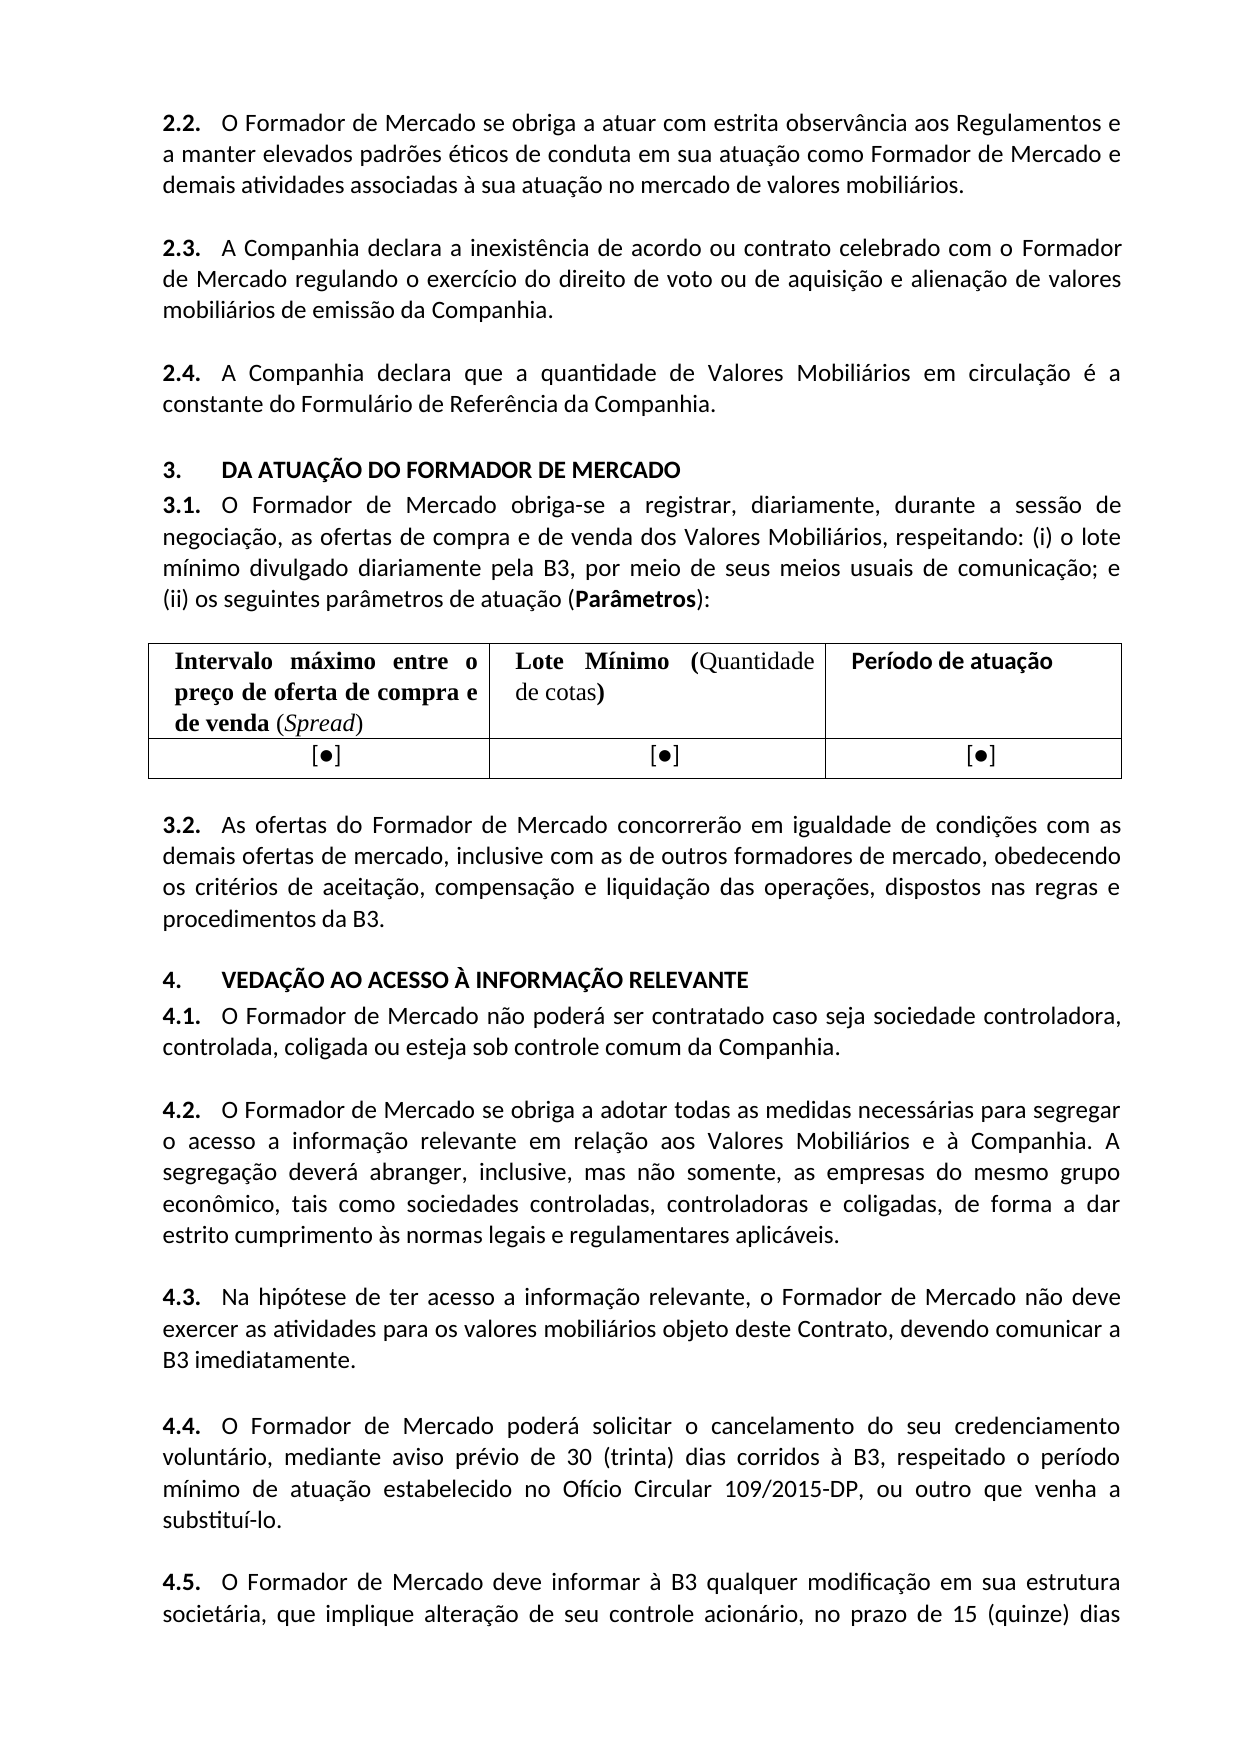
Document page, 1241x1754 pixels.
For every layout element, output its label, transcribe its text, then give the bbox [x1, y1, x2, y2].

list As ofertas do Formador de Mercado concorrerão em igualdade de condições com as demais ofertas de mercado, inclusive com as de outros formadores de mercado, obedecendo os critérios de aceitação, compensação e liquidação das operações, dispostos nas regras e procedimentos da B3. [162, 808, 1122, 933]
list Na hipótese de ter acesso a informação relevante, o Formador de Mercado não deve exercer as atividades para os valores mobiliários objeto deste Contrato, devendo comunicar a B3 imediatamente. [162, 1281, 1122, 1374]
table_header Período de atuação [826, 644, 1121, 738]
list O Formador de Mercado não poderá ser contratado caso seja sociedade controladora, controlada, coligada ou esteja sob controle comum da Companhia. [162, 999, 1122, 1062]
list O Formador de Mercado poderá solicitar o cancelamento do seu credenciamento voluntário, mediante aviso prévio de 30 (trinta) dias corridos à B3, respeitado o período mínimo de atuação estabelecido no Ofício Circular 109/2015-DP, ou outro que venha a substituí-lo. [162, 1409, 1122, 1534]
table_header Lote Mínimo (Quantidade de cotas) [490, 644, 825, 738]
list O Formador de Mercado se obriga a atuar com estrita observância aos Regulamentos e a manter elevados padrões éticos de conduta em sua atuação como Formador de Mercado e demais atividades associadas à sua atuação no mercado de valores mobiliários. [162, 106, 1122, 200]
table_cell [●] [490, 739, 825, 778]
list A Companhia declara a inexistência de acordo ou contrato celebrado com o Formador de Mercado regulando o exercício do direito de voto ou de aquisição e alienação de valores mobiliários de emissão da Companhia. [162, 231, 1122, 325]
list A Companhia declara que a quantidade de Valores Mobiliários em circulação é a constante do Formulário de Referência da Companhia. [162, 356, 1122, 419]
table_cell [●] [149, 739, 489, 778]
table_header Intervalo máximo entre o preço de oferta de compra e de venda (Spread) [149, 644, 489, 738]
list O Formador de Mercado obriga-se a registrar, diariamente, durante a sessão de negociação, as ofertas de compra e de venda dos Valores Mobiliários, respeitando: (i) o lote mínimo divulgado diariamente pela B3, por meio de seus meios usuais de comunicação; e (ii) os seguintes parâmetros de atuação (Parâmetros): [162, 489, 1122, 614]
list O Formador de Mercado se obriga a adotar todas as medidas necessárias para segregar o acesso a informação relevante em relação aos Valores Mobiliários e à Companhia. A segregação deverá abranger, inclusive, mas não somente, as empresas do mesmo grupo econômico, tais como sociedades controladas, controladoras e coligadas, de forma a dar estrito cumprimento às normas legais e regulamentares aplicáveis. [162, 1093, 1122, 1249]
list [162, 1566, 1122, 1628]
list DA ATUAÇÃO DO FORMADOR DE MERCADO [162, 454, 1122, 484]
list Vedação ao acesso à informação relevante [162, 964, 1122, 995]
table_cell [●] [826, 739, 1121, 778]
